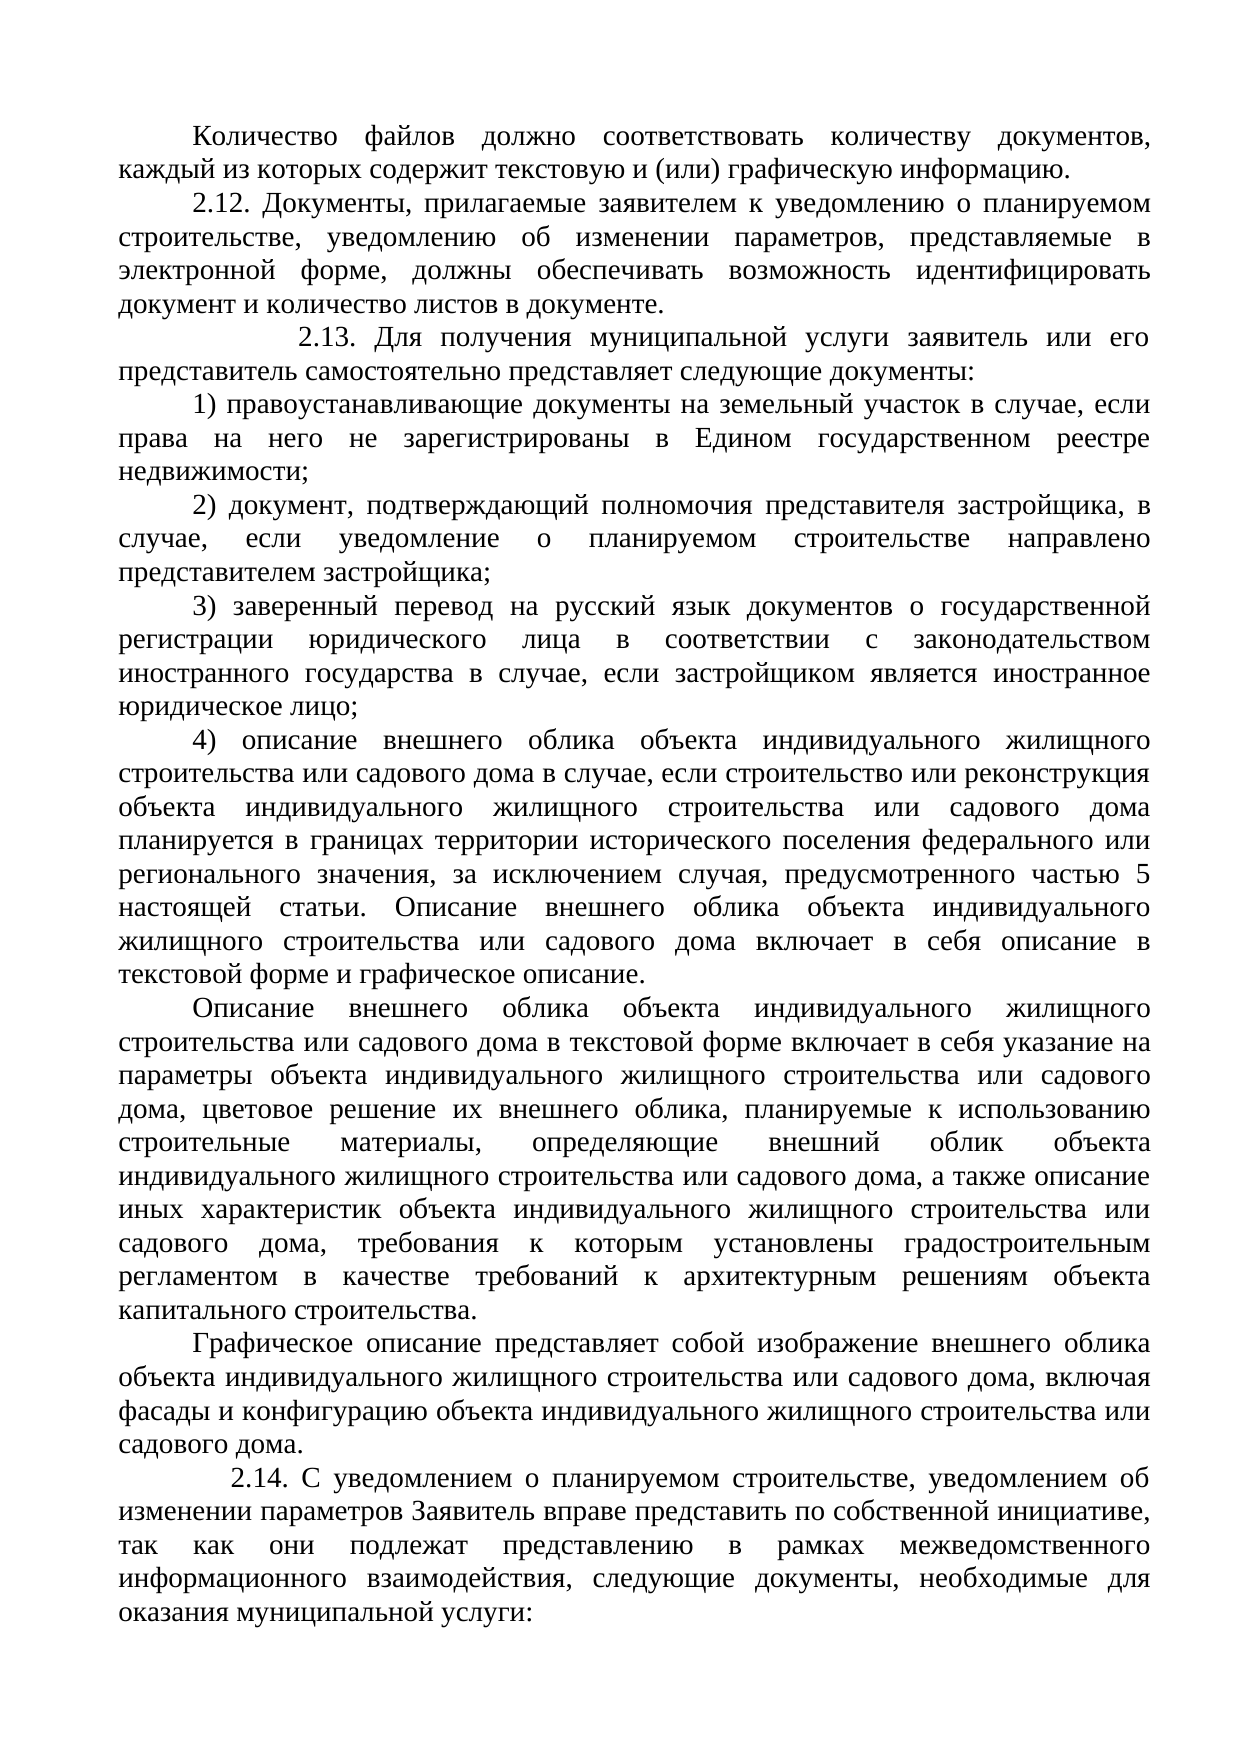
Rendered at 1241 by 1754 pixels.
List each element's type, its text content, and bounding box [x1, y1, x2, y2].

text Количество файлов должно соответствовать количеству документов, каждый из которых содержит текстовую и (или) графическую информацию. [118, 118, 1152, 185]
text 4) описание внешнего облика объекта индивидуального жилищного строительства или садового дома в случае, если строительство или реконструкция объекта индивидуального жилищного строительства или садового дома планируется в границах территории исторического поселения федерального или регионального значения, за исключением случая, предусмотренного частью 5 настоящей статьи. Описание внешнего облика объекта индивидуального жилищного строительства или садового дома включает в себя описание в текстовой форме и графическое описание. [118, 722, 1152, 990]
text 2.12. Документы, прилагаемые заявителем к уведомлению о планируемом строительстве, уведомлению об изменении параметров, представляемые в электронной форме, должны обеспечивать возможность идентифицировать документ и количество листов в документе. [118, 185, 1152, 319]
text Описание внешнего облика объекта индивидуального жилищного строительства или садового дома в текстовой форме включает в себя указание на параметры объекта индивидуального жилищного строительства или садового дома, цветовое решение их внешнего облика, планируемые к использованию строительные материалы, определяющие внешний облик объекта индивидуального жилищного строительства или садового дома, а также описание иных характеристик объекта индивидуального жилищного строительства или садового дома, требования к которым установлены градостроительным регламентом в качестве требований к архитектурным решениям объекта капитального строительства. [118, 990, 1152, 1326]
text 1) правоустанавливающие документы на земельный участок в случае, если права на него не зарегистрированы в Едином государственном реестре недвижимости; [118, 386, 1152, 487]
text 3) заверенный перевод на русский язык документов о государственной регистрации юридического лица в соответствии с законодательством иностранного государства в случае, если застройщиком является иностранное юридическое лицо; [118, 588, 1152, 722]
text 2) документ, подтверждающий полномочия представителя застройщика, в случае, если уведомление о планируемом строительстве направлено представителем застройщика; [118, 487, 1152, 588]
text Графическое описание представляет собой изображение внешнего облика объекта индивидуального жилищного строительства или садового дома, включая фасады и конфигурацию объекта индивидуального жилищного строительства или садового дома. [118, 1326, 1152, 1460]
text 2.14. С уведомлением о планируемом строительстве, уведомлением об изменении параметров Заявитель вправе представить по собственной инициативе, так как они подлежат представлению в рамках межведомственного информационного взаимодействия, следующие документы, необходимые для оказания муниципальной услуги: [118, 1460, 1152, 1627]
text 2.13. Для получения муниципальной услуги заявитель или его представитель самостоятельно представляет следующие документы: [118, 319, 1152, 386]
